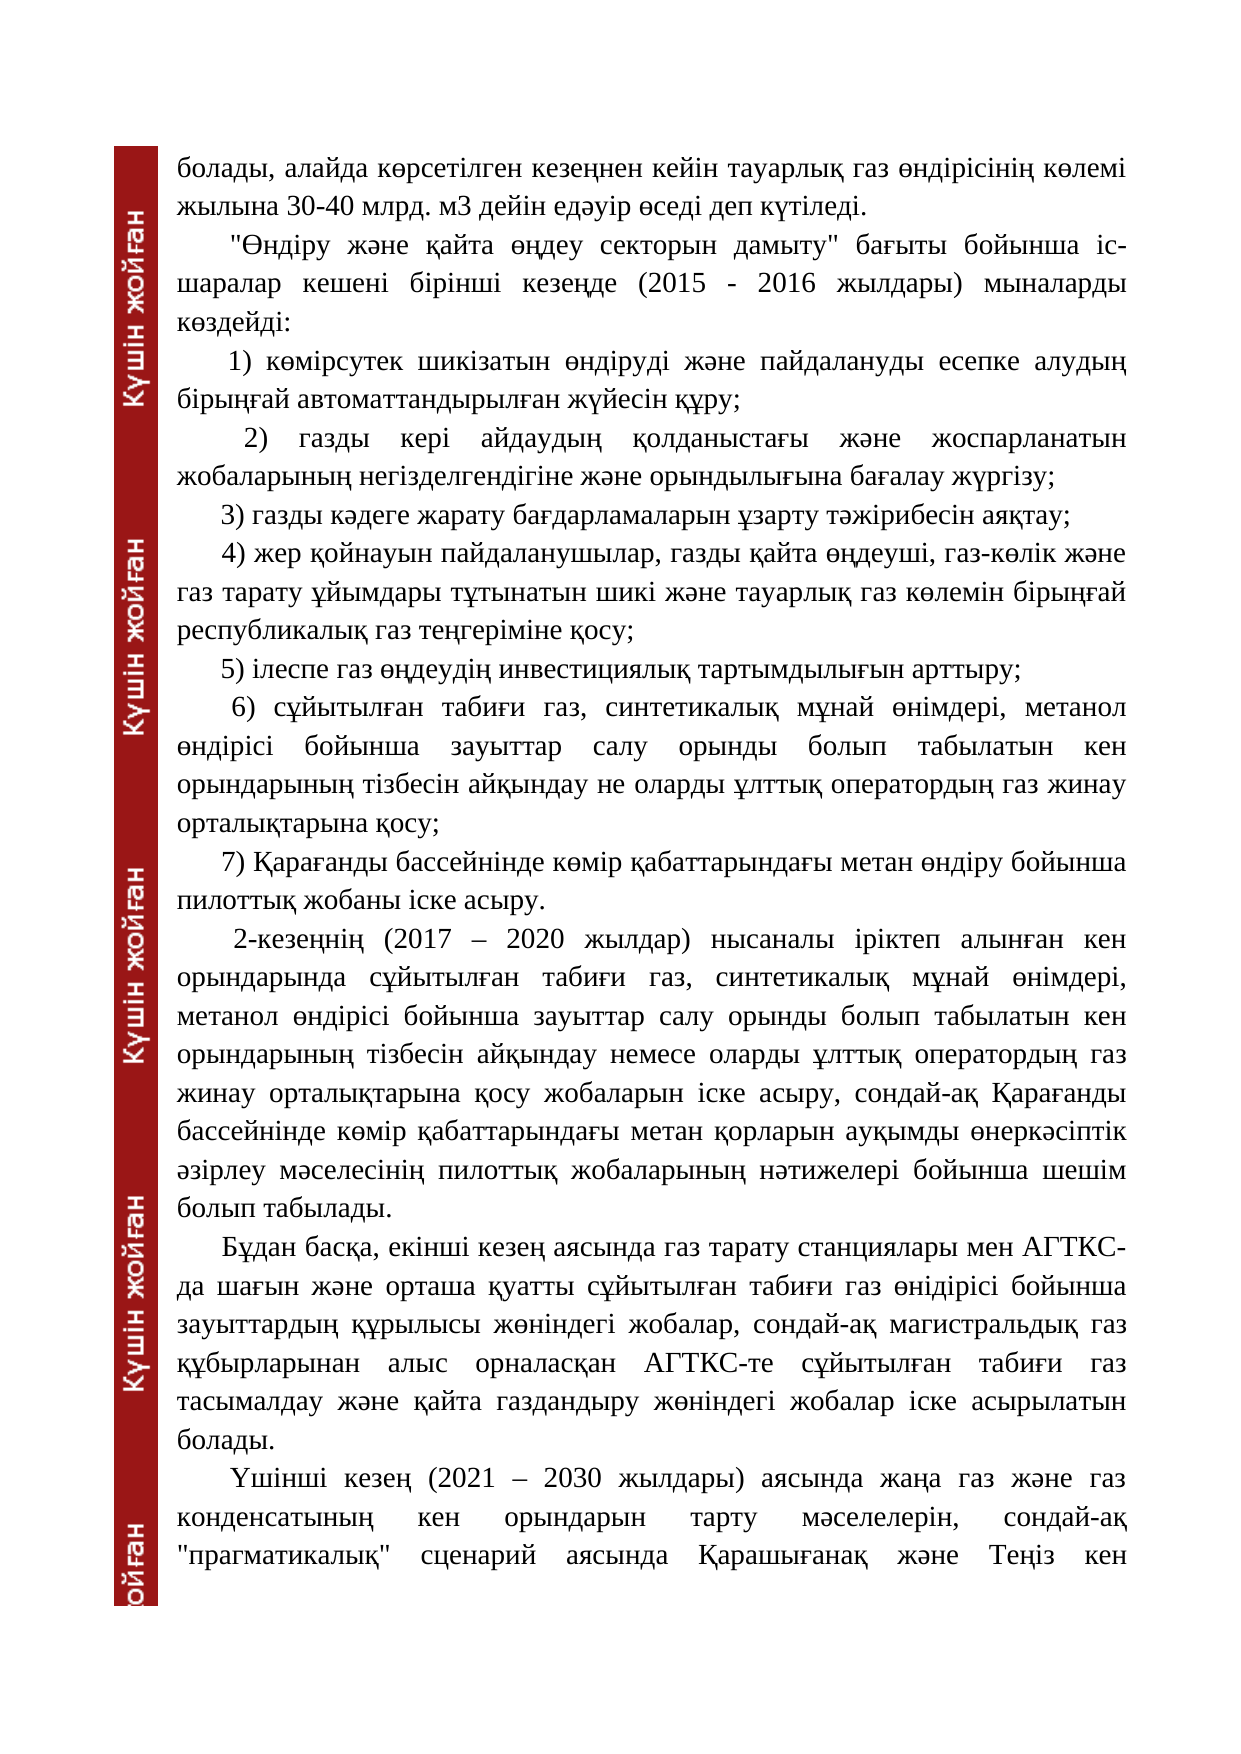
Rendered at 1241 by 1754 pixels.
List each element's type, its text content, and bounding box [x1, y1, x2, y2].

text "Өндіру және қайта өңдеу секторын дамыту" бағыты бойынша іс-шаралар кешені бірінші кезеңде (2015 - 2016 жылдары) мыналарды көздейді: [112, 227, 1128, 338]
picture [114, 1455, 158, 1460]
text 1) көмірсутек шикізатын өндіруді және пайдалануды есепке алудың бірыңғай автоматтандырылған жүйесін құру; [112, 343, 1128, 415]
picture [114, 146, 158, 150]
picture [114, 222, 158, 227]
picture [114, 916, 158, 921]
text 6) сұйытылған табиғи газ, синтетикалық мұнай өнімдері, метанол өндірісі бойынша зауыттар салу орынды болып табылатын кен орындарының тізбесін айқындау не оларды ұлттық оператордың газ жинау орталықтарына қосу; [112, 689, 1128, 839]
picture [114, 1571, 158, 1606]
picture [114, 839, 158, 844]
picture [114, 530, 158, 535]
text 5) ілеспе газ өңдеудің инвестициялық тартымдылығын арттыру; [112, 651, 1128, 684]
picture [114, 338, 158, 343]
text 2-кезеңнің (2017 – 2020 жылдар) нысаналы іріктеп алынған кен орындарында сұйытылған табиғи газ, синтетикалық мұнай өнімдері, метанол өндірісі бойынша зауыттар салу орынды болып табылатын кен орындарының тізбесін айқындау немесе оларды ұлттық оператордың газ жинау орталықтарына қосу жобаларын іске асыру, сондай-ақ Қарағанды бассейнінде көмір қабаттарындағы метан қорларын ауқымды өнеркәсіптік әзірлеу мәселесінің пилоттық жобаларының нәтижелері бойынша шешім болып табылады. [112, 921, 1128, 1224]
text Бұдан басқа, екінші кезең аясында газ тарату станциялары мен АГТКС-да шағын және орташа қуатты сұйытылған табиғи газ өнідірісі бойынша зауыттардың құрылысы жөніндегі жобалар, сондай-ақ магистральдық газ құбырларынан алыс орналасқан АГТКС-те сұйытылған табиғи газ тасымалдау және қайта газдандыру жөніндегі жобалар іске асырылатын болады. [112, 1229, 1128, 1455]
picture [114, 1224, 158, 1229]
picture [114, 684, 158, 689]
text 7) Қарағанды бассейнінде көмір қабаттарындағы метан өндіру бойынша пилоттық жобаны іске асыру. [112, 844, 1128, 916]
picture [114, 646, 158, 651]
picture [114, 415, 158, 420]
text 3) газды кәдеге жарату бағдарламаларын ұзарту тәжірибесін аяқтау; [112, 497, 1128, 530]
text 2) газды кері айдаудың қолданыстағы және жоспарланатын жобаларының негізделгендігіне және орындылығына бағалау жүргізу; [112, 420, 1128, 492]
picture [114, 492, 158, 497]
text 4) жер қойнауын пайдаланушылар, газды қайта өңдеуші, газ-көлік және газ тарату ұйымдары тұтынатын шикі және тауарлық газ көлемін бірыңғай республикалық газ теңгеріміне қосу; [112, 535, 1128, 646]
